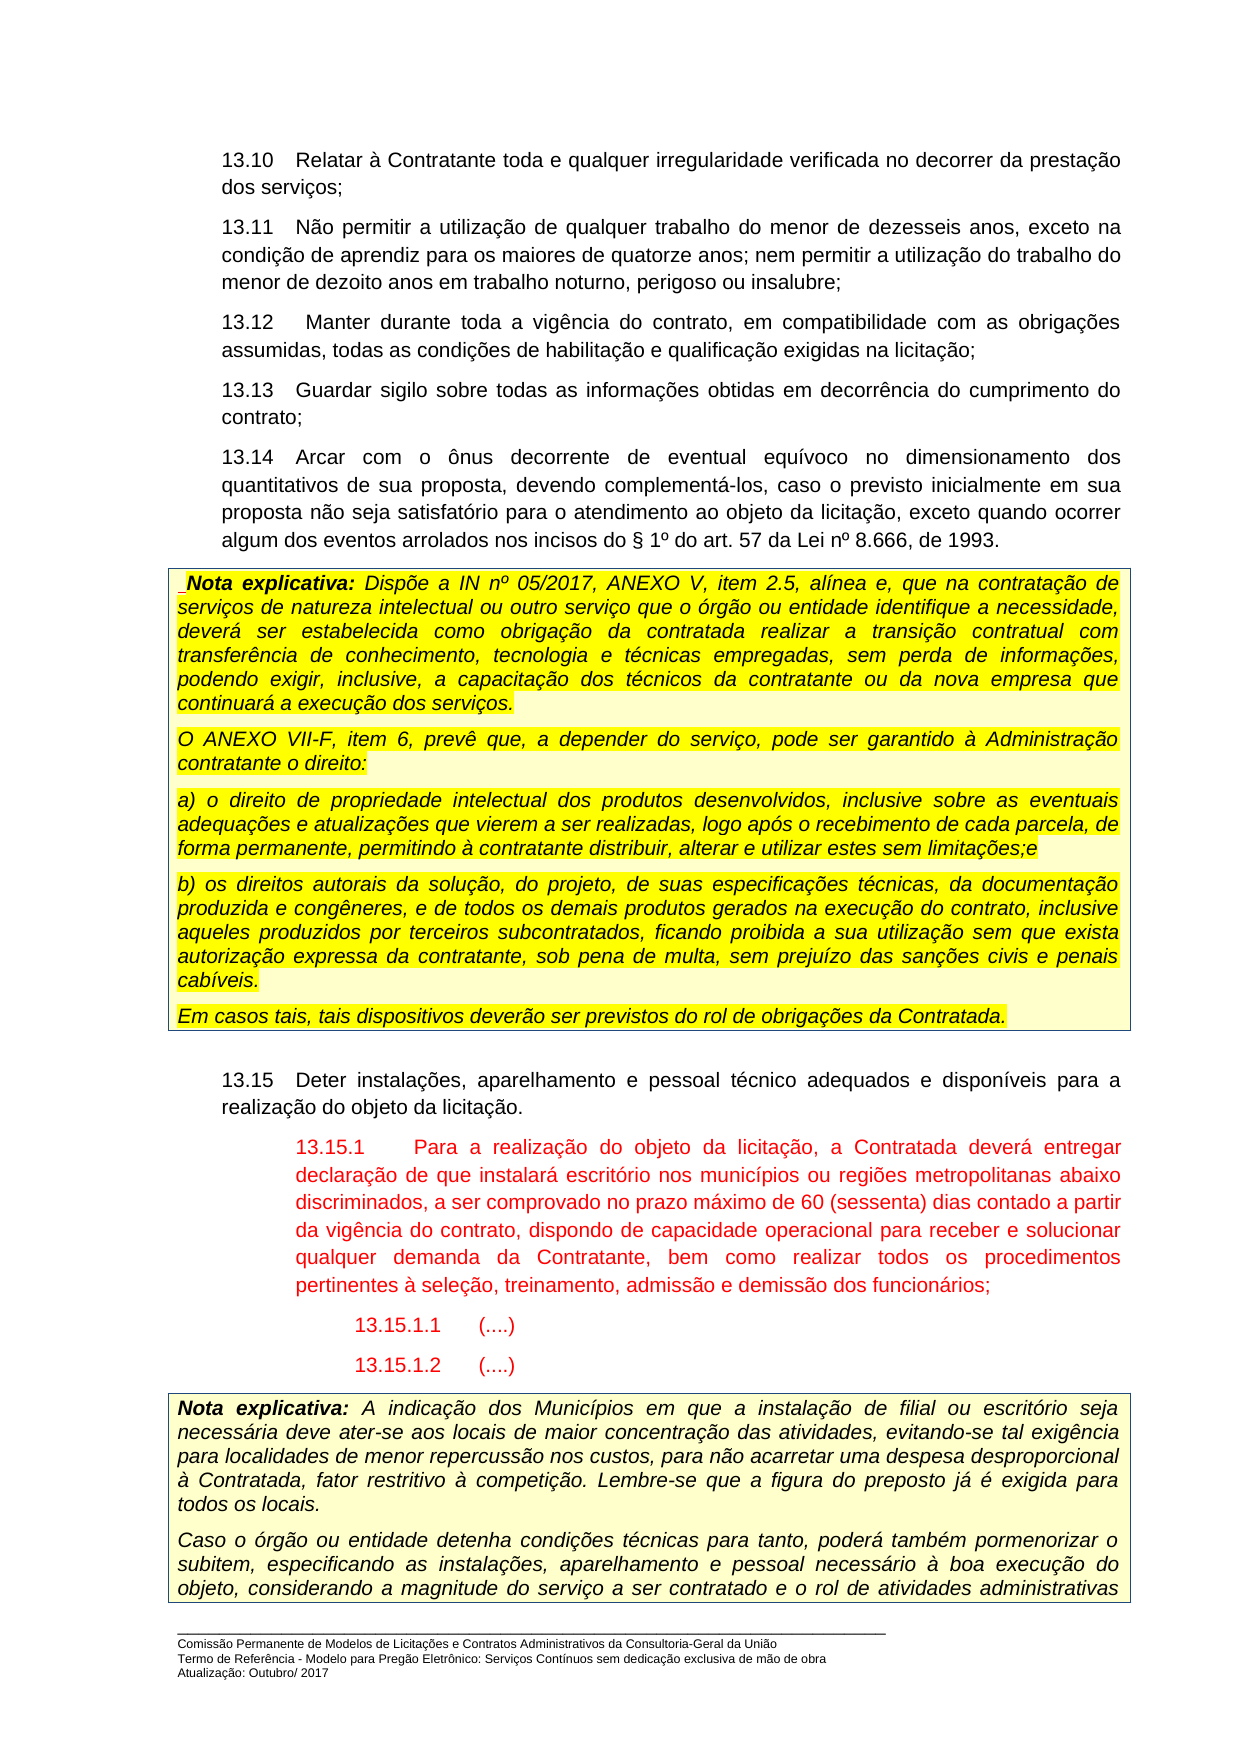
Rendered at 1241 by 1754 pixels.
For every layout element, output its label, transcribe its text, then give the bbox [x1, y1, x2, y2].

text a) o direito de propriedade intelectual dos produtos desenvolvidos, inclusive sobre as eventuais adequações e atualizações que vierem a ser realizadas, logo após o recebimento de cada parcela, de forma permanente, permitindo à contratante distribuir, alterar e utilizar estes sem limitações;e [169, 784, 1130, 859]
list Para a realização do objeto da licitação, a Contratada deverá entregar declaração de que instalará escritório nos municípios ou regiões metropolitanas abaixo discriminados, a ser comprovado no prazo máximo de 60 (sessenta) dias contado a partir da vigência do contrato, dispondo de capacidade operacional para receber e solucionar qualquer demanda da Contratante, bem como realizar todos os procedimentos pertinentes à seleção, treinamento, admissão e demissão dos funcionários; [295, 1135, 1122, 1297]
list Manter durante toda a vigência do contrato, em compatibilidade com as obrigações assumidas, todas as condições de habilitação e qualificação exigidas na licitação; [221, 310, 1122, 362]
text Nota explicativa: Dispõe a IN nº 05/2017, ANEXO V, item 2.5, alínea e, que na contratação de serviços de natureza intelectual ou outro serviço que o órgão ou entidade identifique a necessidade, deverá ser estabelecida como obrigação da contratada realizar a transição contratual com transferência de conhecimento, tecnologia e técnicas empregadas, sem perda de informações, podendo exigir, inclusive, a capacitação dos técnicos da contratante ou da nova empresa que continuará a execução dos serviços. [169, 569, 1130, 714]
list (....) [354, 1313, 1122, 1337]
list Arcar com o ônus decorrente de eventual equívoco no dimensionamento dos quantitativos de sua proposta, devendo complementá-los, caso o previsto inicialmente em sua proposta não seja satisfatório para o atendimento ao objeto da licitação, exceto quando ocorrer algum dos eventos arrolados nos incisos do § 1º do art. 57 da Lei nº 8.666, de 1993. [221, 445, 1122, 552]
list Não permitir a utilização de qualquer trabalho do menor de dezesseis anos, exceto na condição de aprendiz para os maiores de quatorze anos; nem permitir a utilização do trabalho do menor de dezoito anos em trabalho noturno, perigoso ou insalubre; [221, 215, 1122, 294]
list Guardar sigilo sobre todas as informações obtidas em decorrência do cumprimento do contrato; [221, 378, 1122, 429]
list Deter instalações, aparelhamento e pessoal técnico adequados e disponíveis para a realização do objeto da licitação. [221, 1068, 1122, 1119]
text b) os direitos autorais da solução, do projeto, de suas especificações técnicas, da documentação produzida e congêneres, e de todos os demais produtos gerados na execução do contrato, inclusive aqueles produzidos por terceiros subcontratados, ficando proibida a sua utilização sem que exista autorização expressa da contratante, sob pena de multa, sem prejuízo das sanções civis e penais cabíveis. [169, 869, 1130, 992]
text Em casos tais, tais dispositivos deverão ser previstos do rol de obrigações da Contratada. [169, 1001, 1130, 1030]
list Relatar à Contratante toda e qualquer irregularidade verificada no decorrer da prestação dos serviços; [221, 148, 1122, 199]
text O ANEXO VII-F, item 6, prevê que, a depender do serviço, pode ser garantido à Administração contratante o direito: [169, 724, 1130, 775]
text Nota explicativa: A indicação dos Municípios em que a instalação de filial ou escritório seja necessária deve ater-se aos locais de maior concentração das atividades, evitando-se tal exigência para localidades de menor repercussão nos custos, para não acarretar uma despesa desproporcional à Contratada, fator restritivo à competição. Lembre-se que a figura do preposto já é exigida para todos os locais. [169, 1394, 1130, 1516]
list (....) [354, 1353, 1122, 1377]
